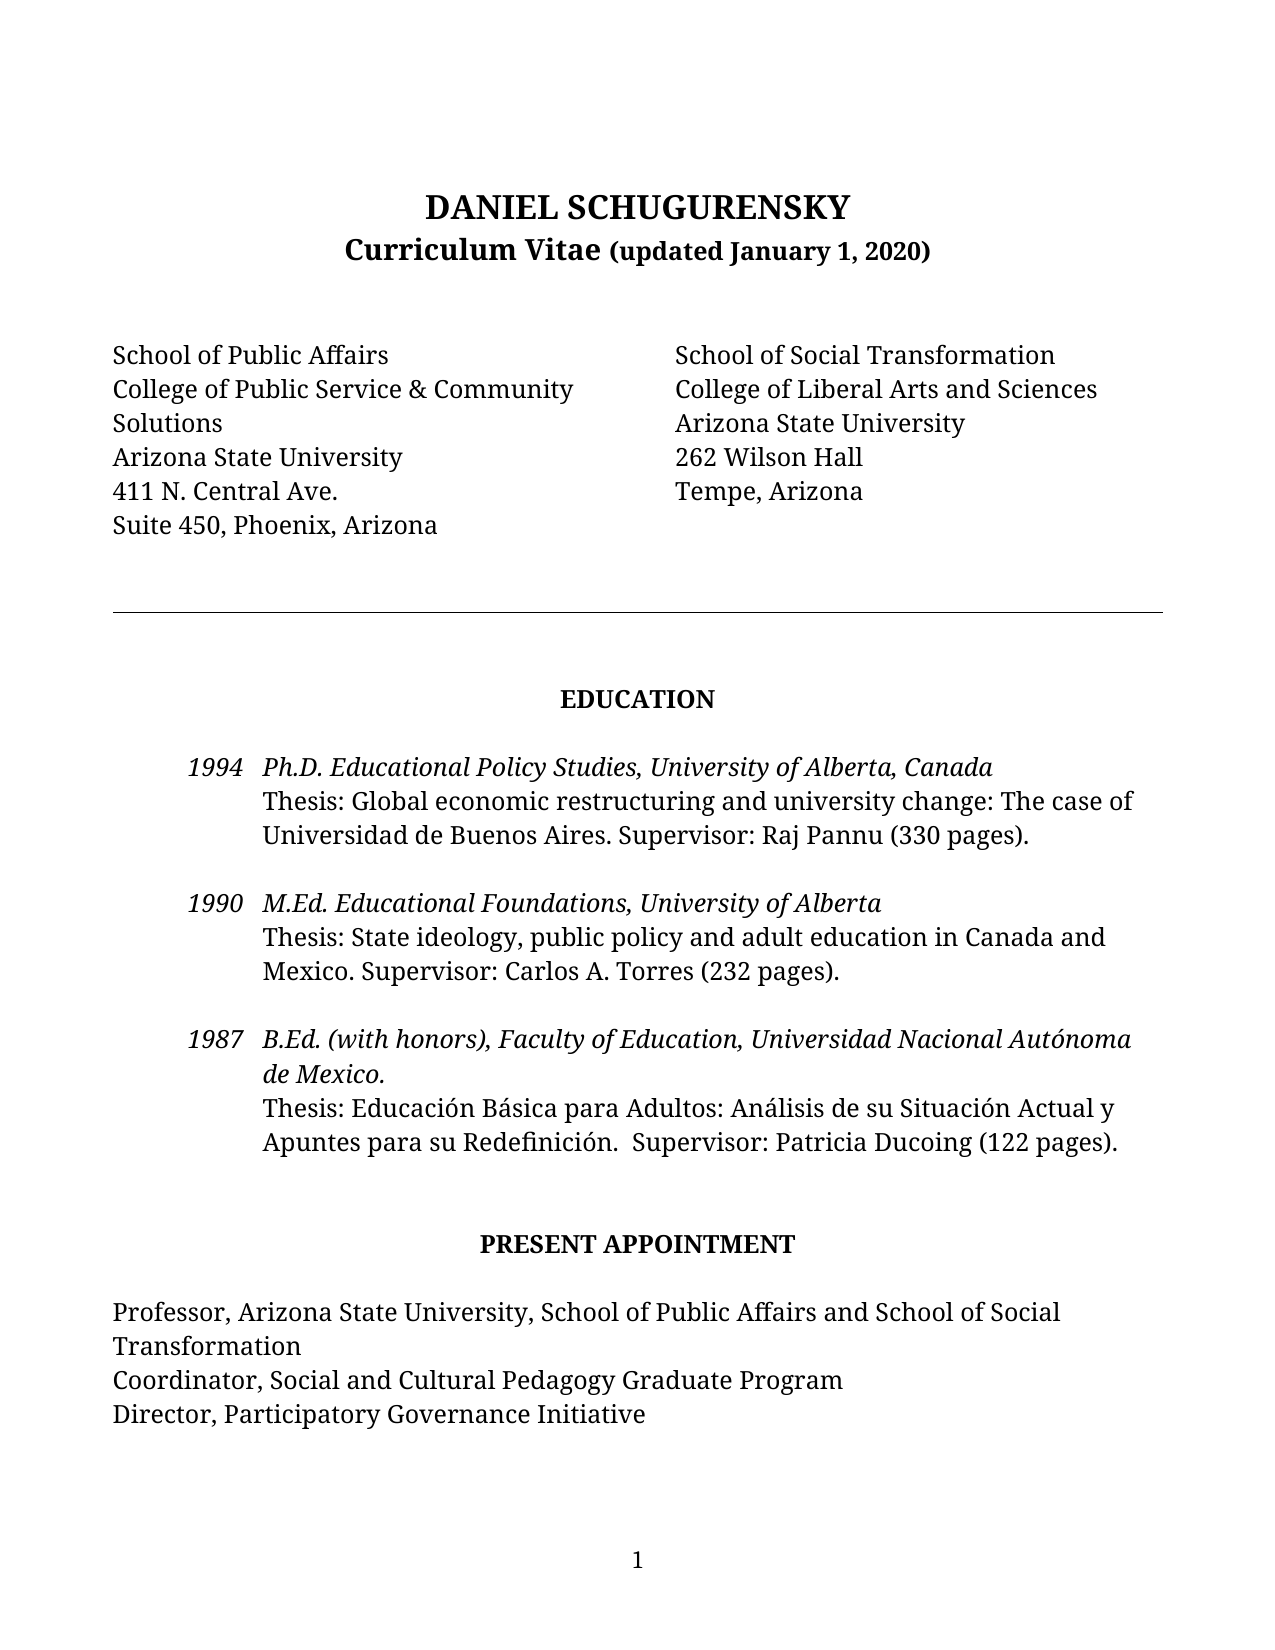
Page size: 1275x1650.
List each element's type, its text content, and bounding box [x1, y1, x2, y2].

text Director, Participatory Governance Initiative [112, 1397, 1163, 1431]
text 1994 Ph.D. Educational Policy Studies, University of Alberta, Canada [187, 750, 1163, 784]
text EDUCATION [112, 682, 1163, 716]
text 262 Wilson Hall [675, 439, 1163, 473]
text School of Public Affairs [112, 337, 600, 371]
text Thesis: Global economic restructuring and university change: The case of Universidad de Buenos Aires. Supervisor: Raj Pannu (330 pages). [262, 784, 1163, 852]
text Professor, Arizona State University, School of Public Affairs and School of Social Transformation [112, 1295, 1163, 1363]
text Coordinator, Social and Cultural Pedagogy Graduate Program [112, 1363, 1163, 1397]
text Thesis: Educación Básica para Adultos: Análisis de su Situación Actual y Apuntes para su Redefinición. Supervisor: Patricia Ducoing (122 pages). [262, 1090, 1163, 1158]
text 1990 M.Ed. Educational Foundations, University of Alberta Thesis: State ideology, public policy and adult education in Canada and Mexico. Supervisor: Carlos A. Torres (232 pages). [187, 886, 1163, 988]
text 1987 B.Ed. (with honors), Faculty of Education, Universidad Nacional Autónoma de Mexico. [187, 1022, 1163, 1090]
text Suite 450, Phoenix, Arizona [112, 508, 600, 542]
text Arizona State University [675, 405, 1163, 439]
text Curriculum Vitae (updated January 1, 2020) [112, 229, 1163, 269]
text 411 N. Central Ave. [112, 473, 600, 508]
text College of Liberal Arts and Sciences [675, 371, 1163, 405]
text PRESENT APPOINTMENT [112, 1227, 1163, 1261]
text DANIEL SCHUGURENSKY [112, 184, 1163, 229]
text Arizona State University [112, 439, 600, 473]
text College of Public Service & Community Solutions [112, 371, 600, 439]
text School of Social Transformation [675, 337, 1163, 371]
text Tempe, Arizona [675, 473, 1163, 508]
